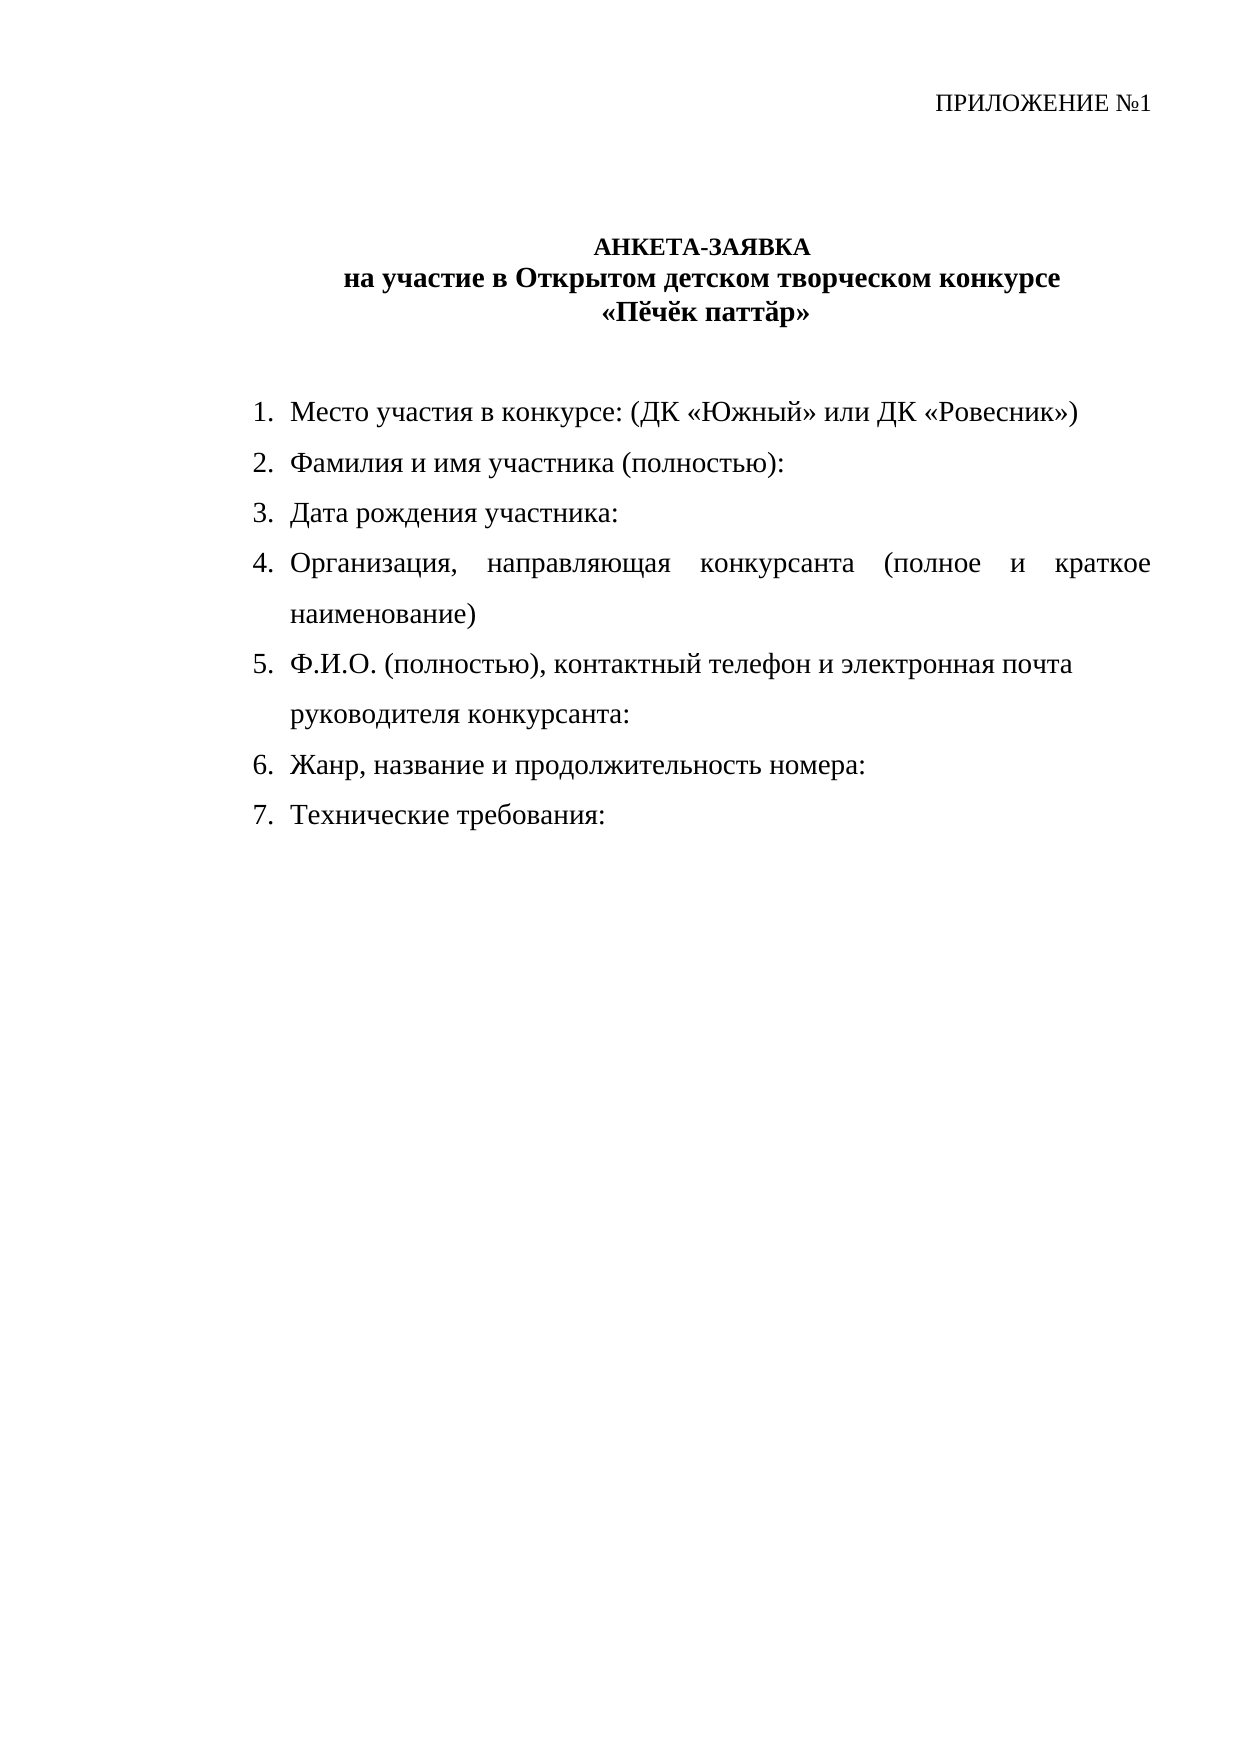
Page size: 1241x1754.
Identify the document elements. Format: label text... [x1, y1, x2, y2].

list Ф.И.О. (полностью), контактный телефон и электронная почта руководителя конкурсанта: [252, 646, 1152, 730]
text ПРИЛОЖЕНИЕ №1 [177, 88, 1152, 117]
list Жанр, название и продолжительность номера: [252, 747, 1152, 780]
list Дата рождения участника: [252, 495, 1152, 529]
list Фамилия и имя участника (полностью): [252, 445, 1152, 478]
list Организация, направляющая конкурсанта (полное и краткое наименование) [252, 546, 1152, 629]
list на участие в Открытом детском творческом конкурсе [252, 260, 1152, 294]
list Технические требования: [252, 797, 1152, 831]
list Место участия в конкурсе: (ДК «Южный» или ДК «Ровесник») [252, 394, 1152, 428]
list «Пӗчӗк паттӑр» [252, 294, 1152, 327]
list АНКЕТА-ЗАЯВКА [252, 232, 1152, 260]
